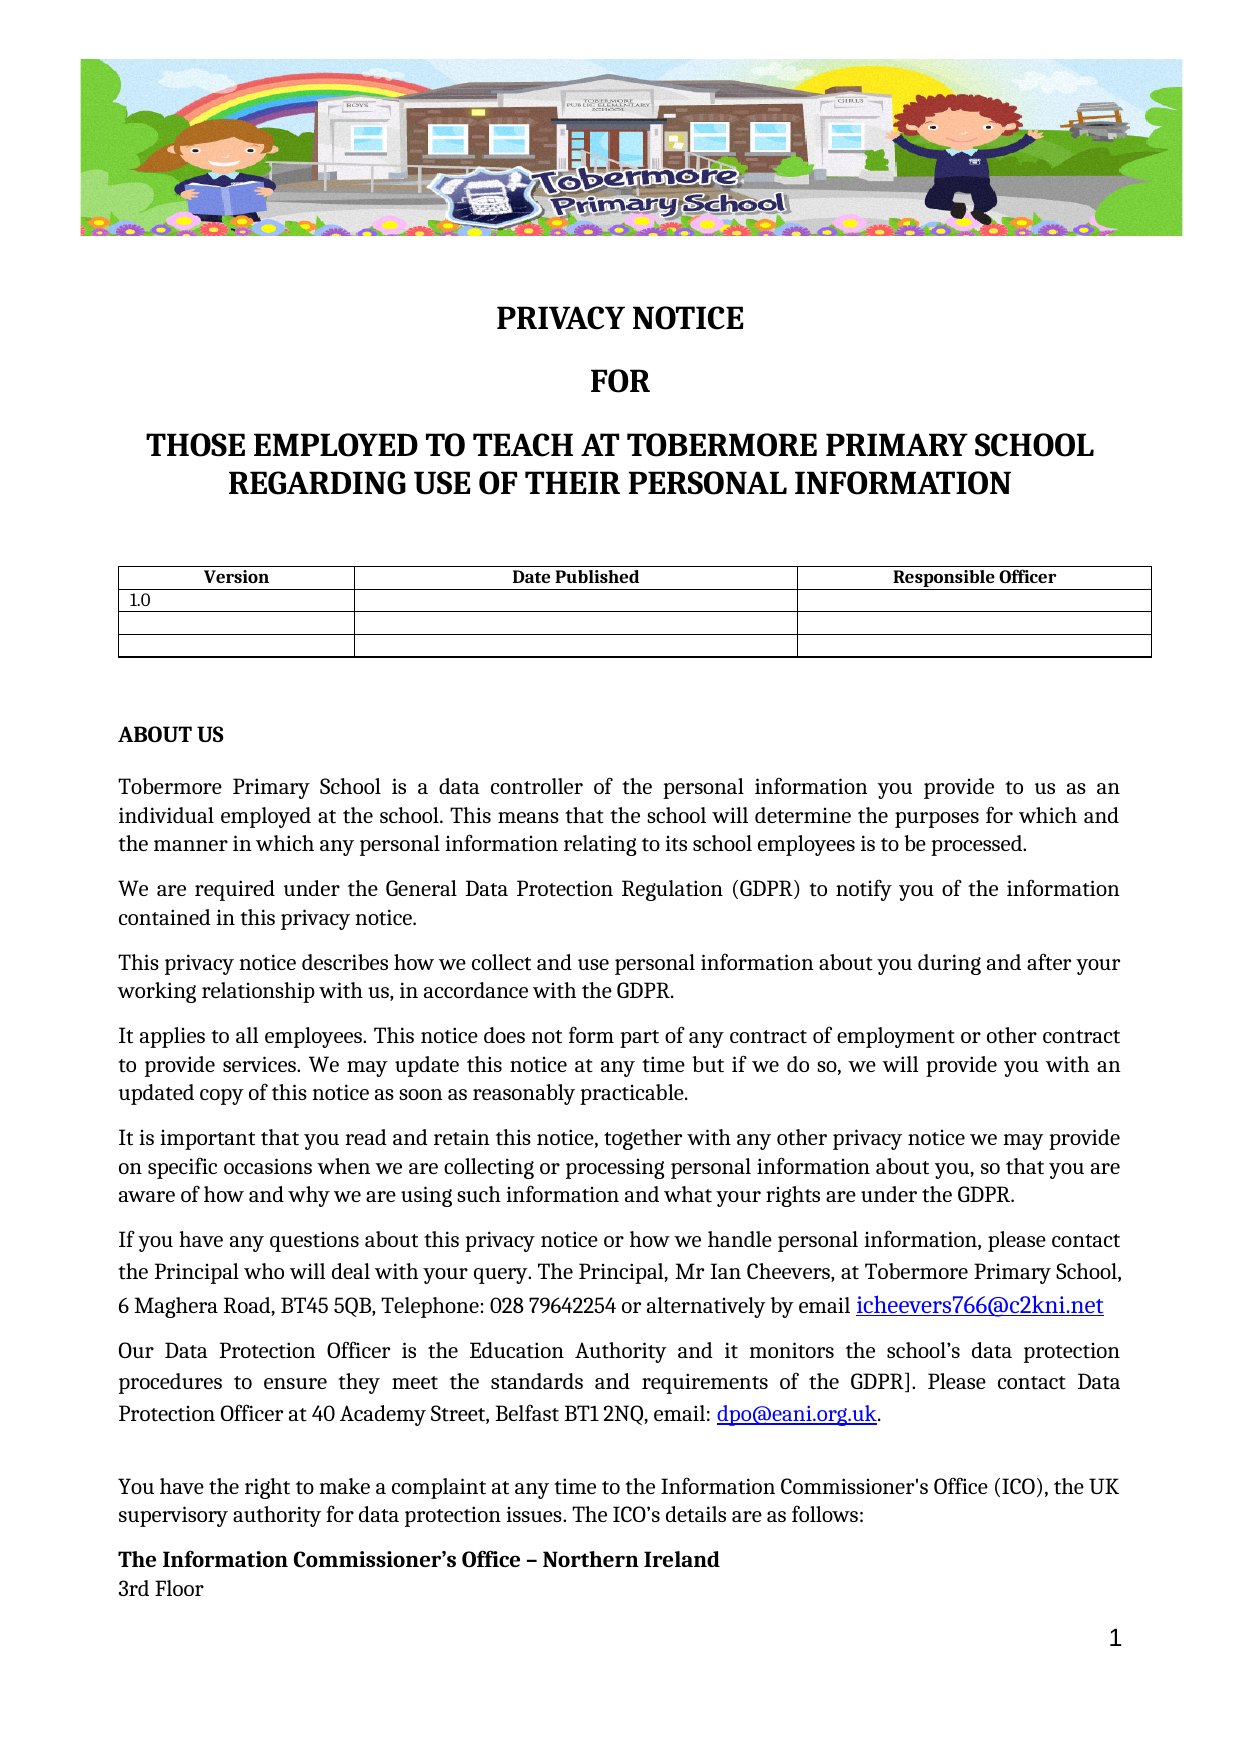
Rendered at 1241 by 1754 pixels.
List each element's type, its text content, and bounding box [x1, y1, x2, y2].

table_cell [119, 612, 354, 634]
table_header Date Published [355, 567, 797, 589]
text We are required under the General Data Protection Regulation (GDPR) to notify you of the information contained in this privacy notice. [118, 876, 1122, 931]
table_cell [798, 635, 1151, 656]
table_cell 1.0 [119, 590, 354, 611]
text If you have any questions about this privacy notice or how we handle personal information, please contact the Principal who will deal with your query. The Principal, Mr Ian Cheevers, at Tobermore Primary School, 6 Maghera Road, BT45 5QB, Telephone: 028 79642254 or alternatively by email icheevers766@c2kni.net [118, 1227, 1122, 1319]
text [118, 1547, 1122, 1602]
text Tobermore Primary School is a data controller of the personal information you provide to us as an individual employed at the school. This means that the school will determine the purposes for which and the manner in which any personal information relating to its school employees is to be processed. [118, 774, 1122, 857]
table_cell [119, 635, 354, 656]
table_cell [798, 590, 1151, 611]
table_cell [355, 590, 797, 611]
table_cell [355, 612, 797, 634]
text It applies to all employees. This notice does not form part of any contract of employment or other contract to provide services. We may update this notice at any time but if we do so, we will provide you with an updated copy of this notice as soon as reasonably practicable. [118, 1023, 1122, 1106]
subtitle FOR [118, 363, 1122, 401]
text You have the right to make a complaint at any time to the Information Commissioner's Office (ICO), the UK supervisory authority for data protection issues. The ICO’s details are as follows: [118, 1473, 1122, 1528]
subtitle PRIVACY NOTICE [118, 299, 1122, 338]
table_header Responsible Officer [798, 567, 1151, 589]
text Our Data Protection Officer is the Education Authority and it monitors the school’s data protection procedures to ensure they meet the standards and requirements of the GDPR]. Please contact Data Protection Officer at 40 Academy Street, Belfast BT1 2NQ, email: dpo@eani.org.uk. [118, 1338, 1122, 1427]
table_cell [798, 612, 1151, 634]
table_cell [355, 635, 797, 656]
text ABOUT US [118, 722, 1122, 748]
text This privacy notice describes how we collect and use personal information about you during and after your working relationship with us, in accordance with the GDPR. [118, 949, 1122, 1004]
table_header Version [119, 567, 354, 589]
picture [80, 59, 1183, 236]
text It is important that you read and retain this notice, together with any other privacy notice we may provide on specific occasions when we are collecting or processing personal information about you, so that you are aware of how and why we are using such information and what your rights are under the GDPR. [118, 1125, 1122, 1208]
subtitle THOSE EMPLOYED TO TEACH AT TOBERMORE PRIMARY SCHOOL REGARDING USE OF THEIR PERSONAL INFORMATION [118, 426, 1122, 503]
